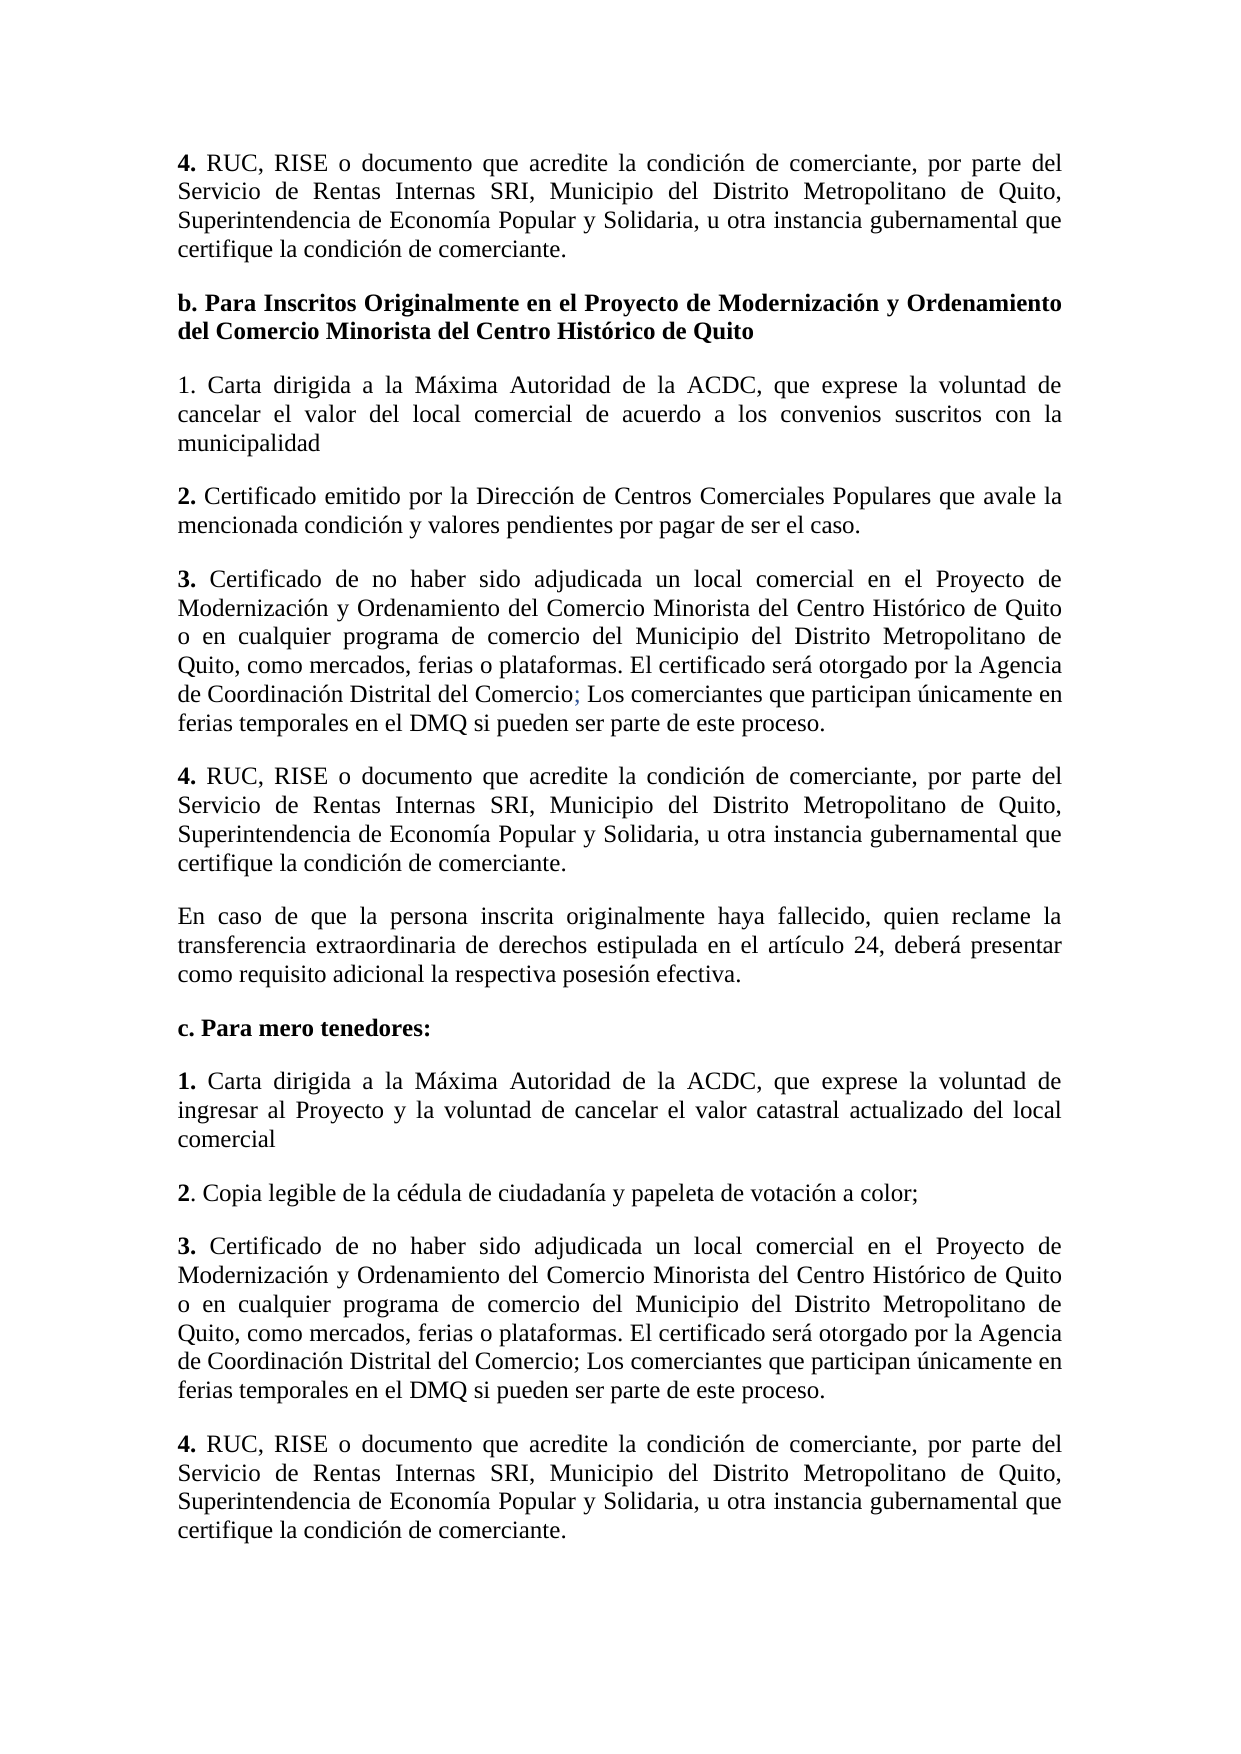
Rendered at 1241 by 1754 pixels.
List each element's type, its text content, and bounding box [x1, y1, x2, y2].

text 3. Certificado de no haber sido adjudicada un local comercial en el Proyecto de Modernización y Ordenamiento del Comercio Minorista del Centro Histórico de Quito o en cualquier programa de comercio del Municipio del Distrito Metropolitano de Quito, como mercados, ferias o plataformas. El certificado será otorgado por la Agencia de Coordinación Distrital del Comercio; Los comerciantes que participan únicamente en ferias temporales en el DMQ si pueden ser parte de este proceso. [177, 1231, 1063, 1404]
text En caso de que la persona inscrita originalmente haya fallecido, quien reclame la transferencia extraordinaria de derechos estipulada en el artículo 24, deberá presentar como requisito adicional la respectiva posesión efectiva. [177, 901, 1063, 988]
text c. Para mero tenedores: [177, 1013, 1063, 1041]
text 4. RUC, RISE o documento que acredite la condición de comerciante, por parte del Servicio de Rentas Internas SRI, Municipio del Distrito Metropolitano de Quito, Superintendencia de Economía Popular y Solidaria, u otra instancia gubernamental que certifique la condición de comerciante. [177, 761, 1063, 876]
text 1. Carta dirigida a la Máxima Autoridad de la ACDC, que exprese la voluntad de cancelar el valor del local comercial de acuerdo a los convenios suscritos con la municipalidad [177, 370, 1063, 456]
text 4. RUC, RISE o documento que acredite la condición de comerciante, por parte del Servicio de Rentas Internas SRI, Municipio del Distrito Metropolitano de Quito, Superintendencia de Economía Popular y Solidaria, u otra instancia gubernamental que certifique la condición de comerciante. [177, 1429, 1063, 1544]
text 1. Carta dirigida a la Máxima Autoridad de la ACDC, que exprese la voluntad de ingresar al Proyecto y la voluntad de cancelar el valor catastral actualizado del local comercial [177, 1066, 1063, 1153]
text 2. Certificado emitido por la Dirección de Centros Comerciales Populares que avale la mencionada condición y valores pendientes por pagar de ser el caso. [177, 481, 1063, 539]
text b. Para Inscritos Originalmente en el Proyecto de Modernización y Ordenamiento del Comercio Minorista del Centro Histórico de Quito [177, 288, 1063, 345]
text 3. Certificado de no haber sido adjudicada un local comercial en el Proyecto de Modernización y Ordenamiento del Comercio Minorista del Centro Histórico de Quito o en cualquier programa de comercio del Municipio del Distrito Metropolitano de Quito, como mercados, ferias o plataformas. El certificado será otorgado por la Agencia de Coordinación Distrital del Comercio; Los comerciantes que participan únicamente en ferias temporales en el DMQ si pueden ser parte de este proceso. [177, 564, 1063, 736]
text 4. RUC, RISE o documento que acredite la condición de comerciante, por parte del Servicio de Rentas Internas SRI, Municipio del Distrito Metropolitano de Quito, Superintendencia de Economía Popular y Solidaria, u otra instancia gubernamental que certifique la condición de comerciante. [177, 148, 1063, 263]
text 2. Copia legible de la cédula de ciudadanía y papeleta de votación a color; [177, 1178, 1063, 1206]
